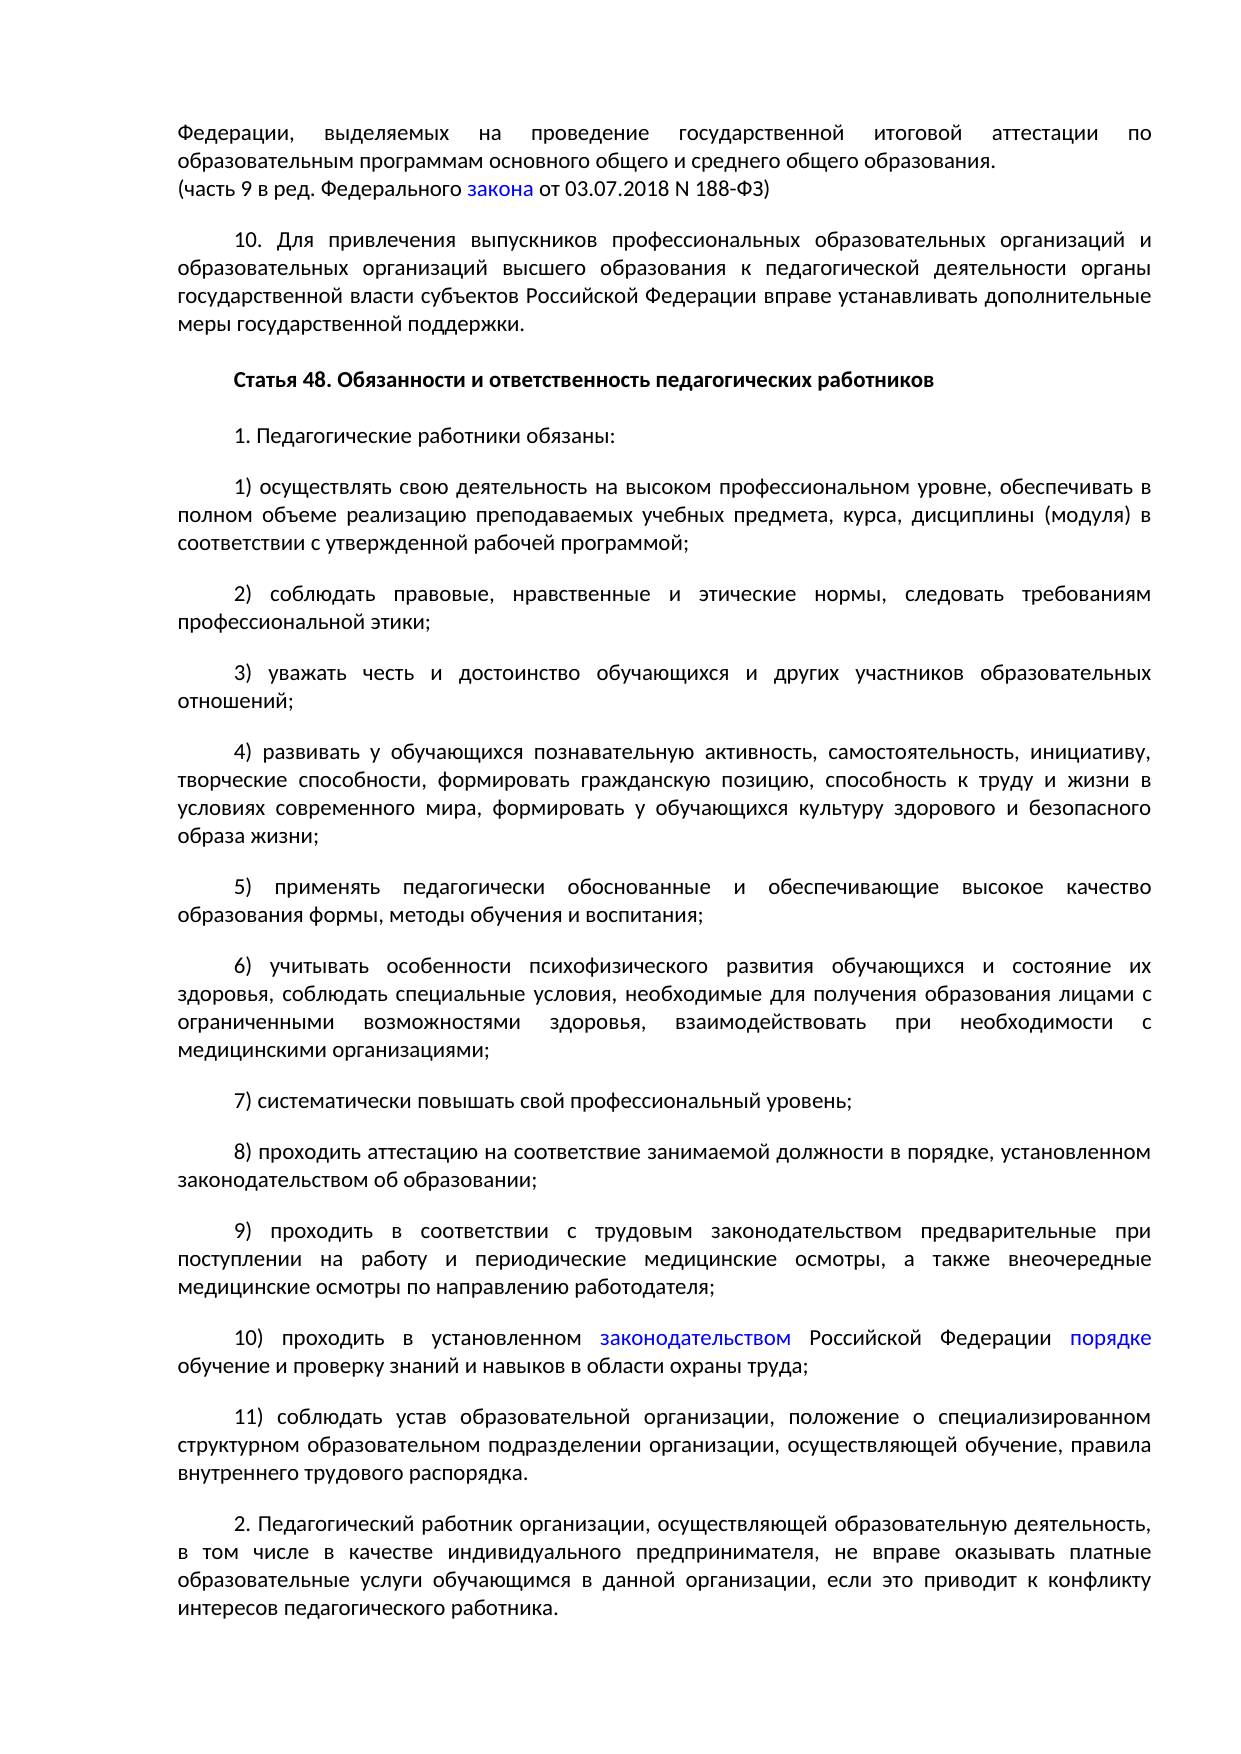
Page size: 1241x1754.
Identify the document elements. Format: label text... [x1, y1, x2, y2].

text 11) соблюдать устав образовательной организации, положение о специализированном структурном образовательном подразделении организации, осуществляющей обучение, правила внутреннего трудового распорядка. [177, 1402, 1152, 1486]
text 2) соблюдать правовые, нравственные и этические нормы, следовать требованиям профессиональной этики; [177, 579, 1152, 635]
text (часть 9 в ред. Федерального закона от 03.07.2018 N 188-ФЗ) [177, 174, 1152, 202]
text 6) учитывать особенности психофизического развития обучающихся и состояние их здоровья, соблюдать специальные условия, необходимые для получения образования лицами с ограниченными возможностями здоровья, взаимодействовать при необходимости с медицинскими организациями; [177, 951, 1152, 1063]
text 8) проходить аттестацию на соответствие занимаемой должности в порядке, установленном законодательством об образовании; [177, 1137, 1152, 1193]
text 7) систематически повышать свой профессиональный уровень; [177, 1086, 1152, 1114]
text 1. Педагогические работники обязаны: [177, 421, 1152, 449]
text 10. Для привлечения выпускников профессиональных образовательных организаций и образовательных организаций высшего образования к педагогической деятельности органы государственной власти субъектов Российской Федерации вправе устанавливать дополнительные меры государственной поддержки. [177, 225, 1152, 337]
text 4) развивать у обучающихся познавательную активность, самостоятельность, инициативу, творческие способности, формировать гражданскую позицию, способность к труду и жизни в условиях современного мира, формировать у обучающихся культуру здорового и безопасного образа жизни; [177, 737, 1152, 849]
text 1) осуществлять свою деятельность на высоком профессиональном уровне, обеспечивать в полном объеме реализацию преподаваемых учебных предмета, курса, дисциплины (модуля) в соответствии с утвержденной рабочей программой; [177, 472, 1152, 556]
text 9) проходить в соответствии с трудовым законодательством предварительные при поступлении на работу и периодические медицинские осмотры, а также внеочередные медицинские осмотры по направлению работодателя; [177, 1216, 1152, 1300]
text 2. Педагогический работник организации, осуществляющей образовательную деятельность, в том числе в качестве индивидуального предпринимателя, не вправе оказывать платные образовательные услуги обучающимся в данной организации, если это приводит к конфликту интересов педагогического работника. [177, 1509, 1152, 1621]
title Статья 48. Обязанности и ответственность педагогических работников [177, 365, 1152, 393]
text 3) уважать честь и достоинство обучающихся и других участников образовательных отношений; [177, 658, 1152, 714]
text 5) применять педагогически обоснованные и обеспечивающие высокое качество образования формы, методы обучения и воспитания; [177, 872, 1152, 928]
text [177, 118, 1152, 174]
text 10) проходить в установленном законодательством Российской Федерации порядке обучение и проверку знаний и навыков в области охраны труда; [177, 1323, 1152, 1379]
